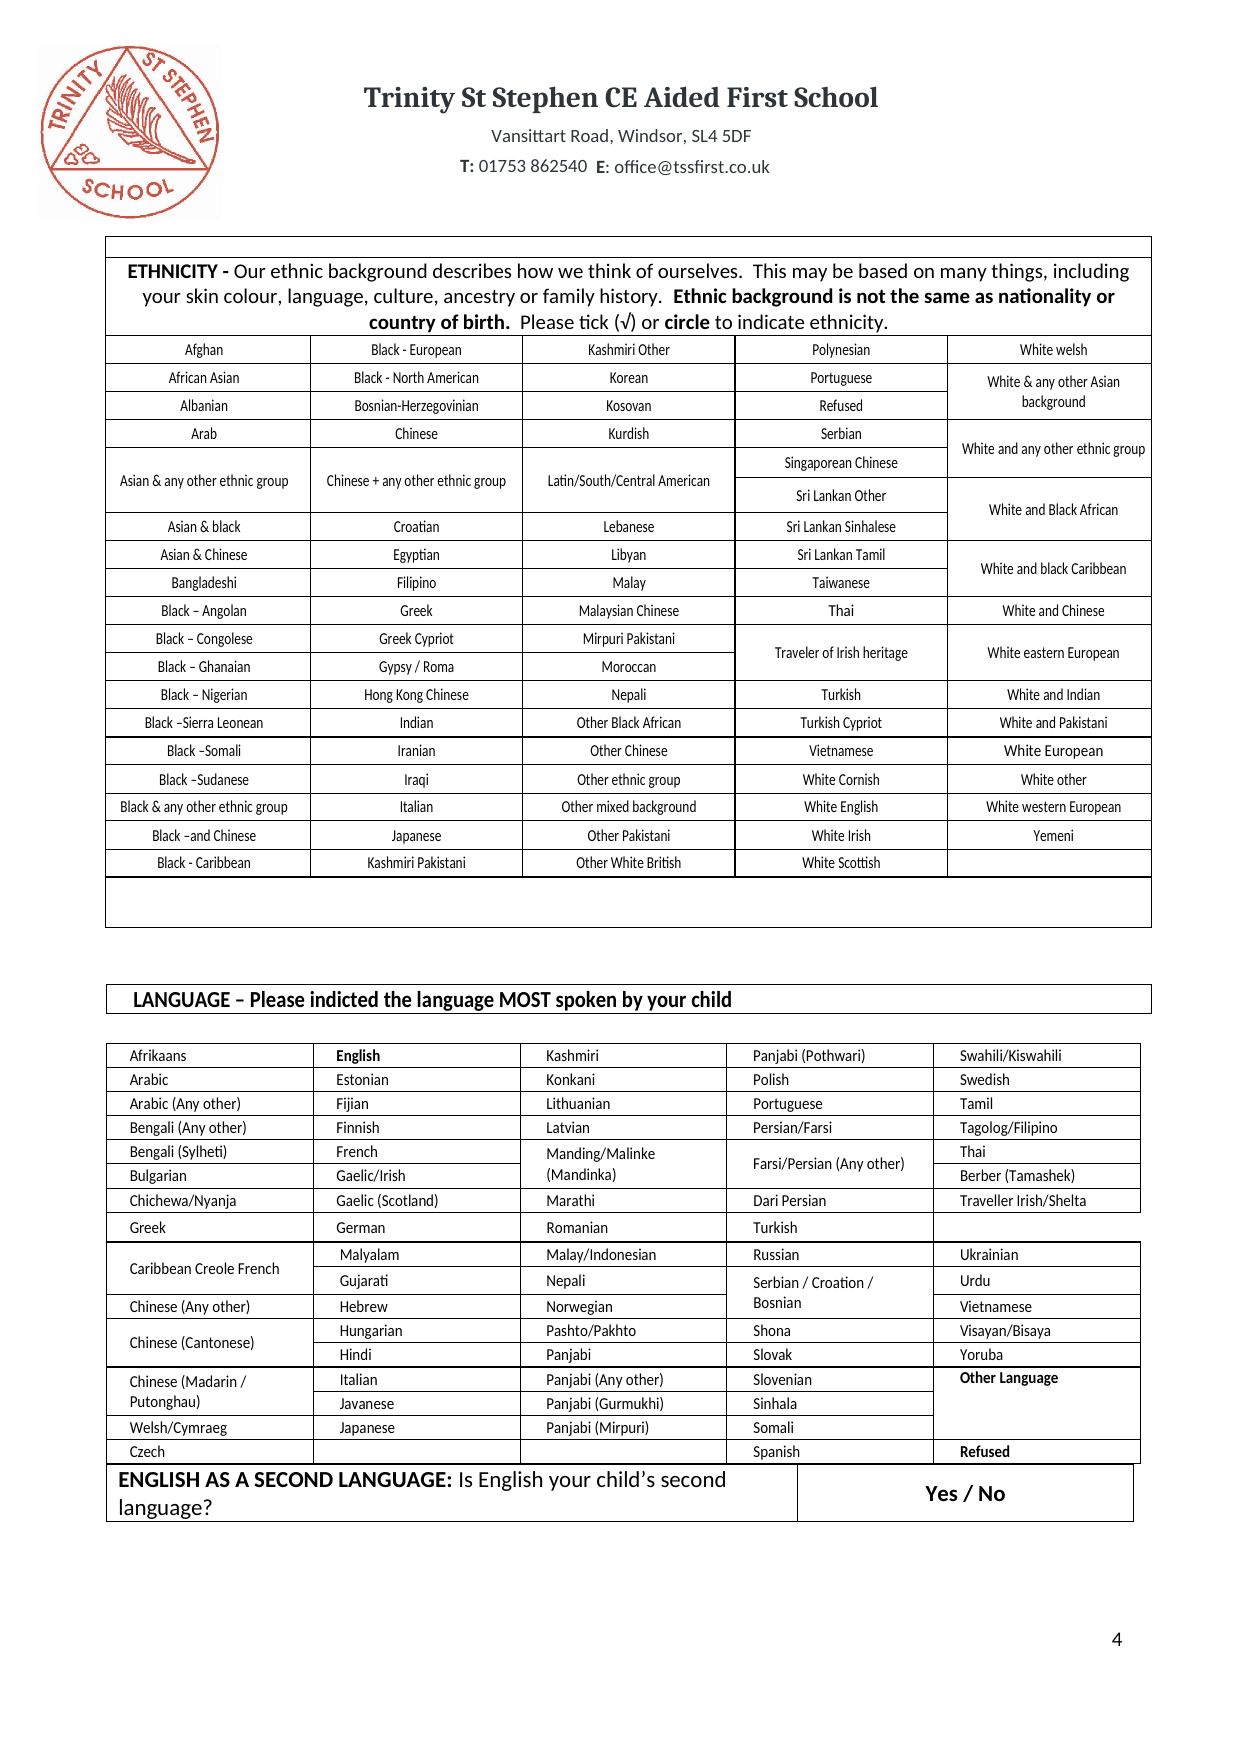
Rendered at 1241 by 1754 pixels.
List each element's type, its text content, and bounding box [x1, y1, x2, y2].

table_cell [736, 681, 947, 708]
table_cell [736, 392, 947, 419]
table_cell [523, 569, 734, 596]
table_cell Ukrainian [934, 1243, 1140, 1266]
table_cell [523, 513, 734, 540]
table_cell [736, 625, 947, 680]
table_cell [736, 478, 947, 512]
table_cell Panjabi (Any other) [521, 1368, 726, 1391]
table_cell Tamil [934, 1092, 1140, 1115]
table_cell Thai [934, 1140, 1140, 1163]
table_cell [948, 765, 1151, 793]
table_cell Swedish [934, 1068, 1140, 1091]
table_cell [311, 448, 522, 512]
table_cell Slovak [727, 1343, 933, 1366]
table_cell Chichewa/Nyanja [107, 1189, 313, 1212]
table_cell Hungarian [314, 1319, 520, 1342]
table_cell [948, 794, 1151, 820]
table_cell Finnish [314, 1116, 520, 1139]
table_cell Slovenian [727, 1368, 933, 1391]
table_cell Japanese [314, 1416, 520, 1439]
table_cell [311, 541, 522, 568]
table_cell Greek [107, 1213, 313, 1241]
table_cell [523, 364, 734, 391]
table_cell [948, 681, 1151, 708]
table_cell Nepali [521, 1267, 726, 1294]
table_cell Yoruba [934, 1343, 1140, 1366]
table_cell [106, 392, 310, 419]
table_cell [311, 420, 522, 447]
table_cell [948, 625, 1151, 680]
table_cell [106, 681, 310, 708]
table_cell [948, 420, 1151, 477]
table_cell Konkani [521, 1068, 726, 1091]
table_cell [106, 597, 310, 624]
table_cell [311, 821, 522, 849]
table_cell [106, 653, 310, 680]
table_cell [523, 336, 734, 363]
table_cell [311, 738, 522, 764]
table_cell [523, 625, 734, 652]
table_cell [311, 653, 522, 680]
table_cell [106, 336, 310, 363]
table_cell [311, 336, 522, 363]
table_cell [311, 364, 522, 391]
table_cell Other Language [934, 1368, 1140, 1439]
table_header English [314, 1044, 520, 1067]
table_cell Chinese (Any other) [107, 1295, 313, 1318]
table_cell Gujarati [314, 1267, 520, 1294]
table_cell [948, 336, 1151, 363]
table_cell Manding/Malinke (Mandinka) [521, 1140, 726, 1187]
table_cell [523, 420, 734, 447]
table_cell [736, 364, 947, 391]
table_cell [314, 1440, 520, 1463]
table_cell [736, 513, 947, 540]
table_cell [311, 392, 522, 419]
table_cell [523, 794, 734, 820]
table_cell [106, 541, 310, 568]
table_cell Tagolog/Filipino [934, 1116, 1140, 1139]
table_cell [736, 420, 947, 447]
table_cell Czech [107, 1440, 313, 1463]
table_cell [106, 850, 310, 876]
table_cell [523, 392, 734, 419]
table_cell [523, 765, 734, 793]
table_cell Arabic [107, 1068, 313, 1091]
table_cell [523, 738, 734, 764]
table_cell Vietnamese [934, 1295, 1140, 1318]
table_cell [106, 878, 1151, 927]
table_cell [523, 850, 734, 876]
table_cell [523, 541, 734, 568]
table_cell Polish [727, 1068, 933, 1091]
table_cell [948, 709, 1151, 736]
table_cell [311, 681, 522, 708]
table_cell Pashto/Pakhto [521, 1319, 726, 1342]
table_cell [523, 653, 734, 680]
table_cell [521, 1440, 726, 1463]
table_cell Hindi [314, 1343, 520, 1366]
table_cell Berber (Tamashek) [934, 1164, 1140, 1187]
table_cell [523, 597, 734, 624]
table_cell [736, 597, 947, 624]
table_cell Panjabi (Gurmukhi) [521, 1392, 726, 1415]
table_cell Gaelic (Scotland) [314, 1189, 520, 1212]
table_cell Fijian [314, 1092, 520, 1115]
picture [39, 44, 221, 220]
table_cell Panjabi [521, 1343, 726, 1366]
table_cell Bulgarian [107, 1164, 313, 1187]
table_cell Sinhala [727, 1392, 933, 1415]
table_cell [736, 850, 947, 876]
table_cell [736, 738, 947, 764]
table_cell Panjabi (Mirpuri) [521, 1416, 726, 1439]
table_cell Hebrew [314, 1295, 520, 1318]
table_cell Farsi/Persian (Any other) [727, 1140, 933, 1187]
table_cell Russian [727, 1243, 933, 1266]
table_cell [311, 709, 522, 736]
table_cell [948, 738, 1151, 764]
table_cell [948, 478, 1151, 540]
table_cell [311, 765, 522, 793]
table_cell [523, 709, 734, 736]
table_cell Dari Persian [727, 1189, 933, 1212]
table_cell [106, 237, 1151, 257]
table_cell [106, 364, 310, 391]
table_cell Refused [934, 1440, 1140, 1463]
table_cell Urdu [934, 1267, 1140, 1294]
table_cell [311, 597, 522, 624]
table_cell Gaelic/Irish [314, 1164, 520, 1187]
table_cell Welsh/Cymraeg [107, 1416, 313, 1439]
table_cell [736, 541, 947, 568]
table_cell Chinese (Madarin / Putonghau) [107, 1368, 313, 1415]
table_header Kashmiri [521, 1044, 726, 1067]
table_cell Lithuanian [521, 1092, 726, 1115]
table_cell [106, 738, 310, 764]
table_cell [311, 513, 522, 540]
table_cell [948, 541, 1151, 596]
table_cell [106, 448, 310, 512]
table_cell Javanese [314, 1392, 520, 1415]
table_header Afrikaans [107, 1044, 313, 1067]
table_cell Caribbean Creole French [107, 1243, 313, 1294]
table_cell [106, 625, 310, 652]
table_cell Estonian [314, 1068, 520, 1091]
table_header ENGLISH AS A SECOND LANGUAGE: Is English your child’s second language? [107, 1465, 797, 1521]
table_cell [523, 681, 734, 708]
table_cell Shona [727, 1319, 933, 1342]
table_cell [106, 420, 310, 447]
table_cell Latvian [521, 1116, 726, 1139]
table_cell Malay/Indonesian [521, 1243, 726, 1266]
table_cell [948, 850, 1151, 876]
table_cell French [314, 1140, 520, 1163]
table_cell [311, 625, 522, 652]
table_cell Arabic (Any other) [107, 1092, 313, 1115]
table_cell [523, 448, 734, 512]
table_cell [948, 597, 1151, 624]
table_cell Spanish [727, 1440, 933, 1463]
table_cell Marathi [521, 1189, 726, 1212]
table_cell [311, 569, 522, 596]
table_cell [736, 765, 947, 793]
table_cell [948, 364, 1151, 419]
table_cell [106, 258, 1151, 335]
table_cell [736, 709, 947, 736]
table_cell [736, 448, 947, 477]
table_cell Visayan/Bisaya [934, 1319, 1140, 1342]
table_cell [736, 821, 947, 849]
table_cell Italian [314, 1368, 520, 1391]
table_cell [523, 821, 734, 849]
table_header LANGUAGE – Please indicted the language MOST spoken by your child [107, 985, 1151, 1013]
table_cell [106, 794, 310, 820]
table_cell Bengali (Any other) [107, 1116, 313, 1139]
table_cell [948, 821, 1151, 849]
table_cell [106, 821, 310, 849]
table_cell Malyalam [314, 1243, 520, 1266]
table_cell [106, 765, 310, 793]
table_cell Traveller Irish/Shelta [934, 1189, 1140, 1212]
table_cell [106, 709, 310, 736]
table_header Swahili/Kiswahili [934, 1044, 1140, 1067]
table_cell Norwegian [521, 1295, 726, 1318]
table_cell [736, 336, 947, 363]
table_cell [106, 513, 310, 540]
table_cell Serbian / Croation / Bosnian [727, 1267, 933, 1318]
table_cell [736, 569, 947, 596]
table_cell Chinese (Cantonese) [107, 1319, 313, 1366]
table_cell [106, 569, 310, 596]
table_cell Somali [727, 1416, 933, 1439]
table_header Panjabi (Pothwari) [727, 1044, 933, 1067]
table_cell Bengali (Sylheti) [107, 1140, 313, 1163]
table_cell German [314, 1213, 520, 1241]
table_cell Persian/Farsi [727, 1116, 933, 1139]
table_cell [311, 850, 522, 876]
table_header Yes / No [798, 1465, 1133, 1521]
table_cell [311, 794, 522, 820]
table_cell Turkish [727, 1213, 933, 1241]
table_cell Romanian [521, 1213, 726, 1241]
table_cell Portuguese [727, 1092, 933, 1115]
table_cell [736, 794, 947, 820]
